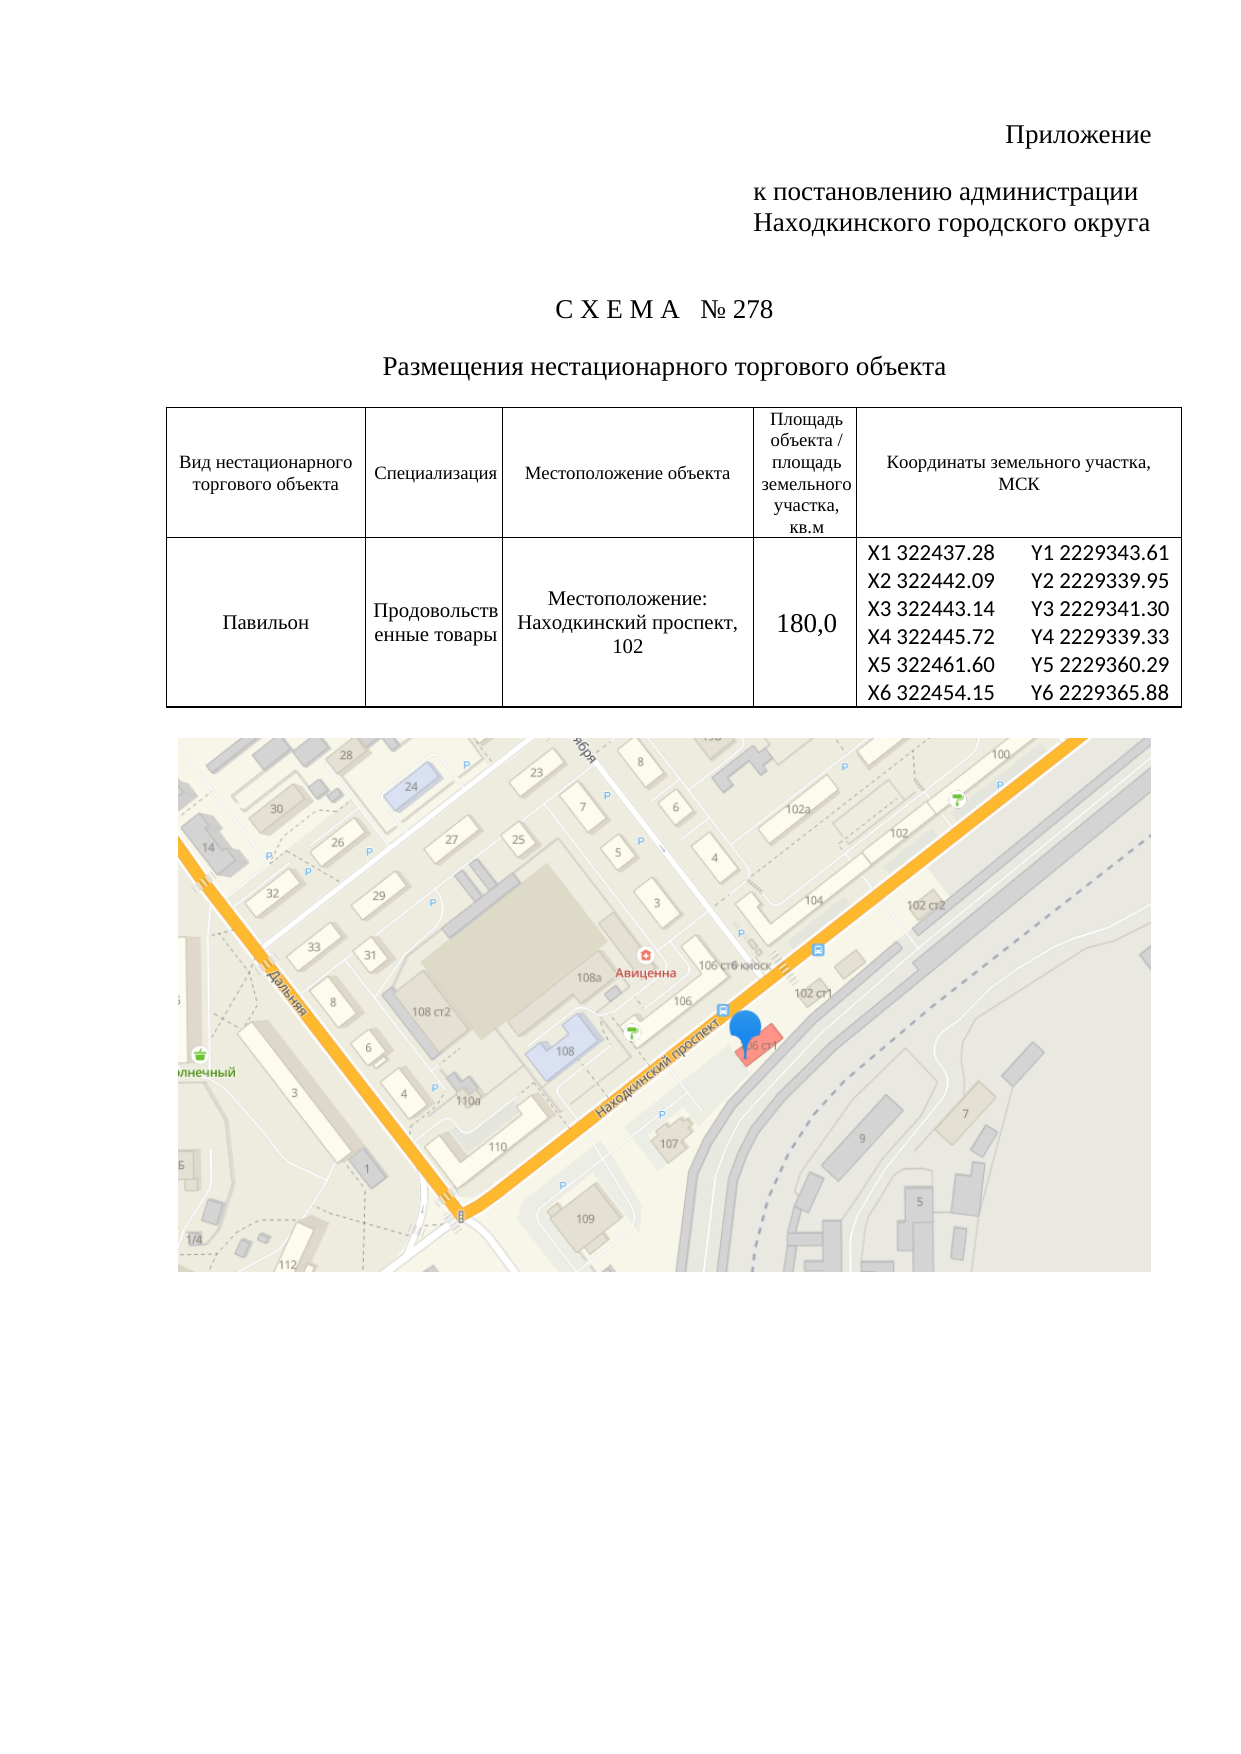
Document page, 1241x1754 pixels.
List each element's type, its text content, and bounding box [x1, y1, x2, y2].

table_header Вид нестационарного торгового объекта [167, 408, 365, 537]
text Размещения нестационарного торгового объекта [177, 350, 1152, 381]
table_cell 180,0 [754, 538, 856, 706]
text Приложение [177, 118, 1152, 149]
table_cell Местоположение: Находкинский проспект, 102 [503, 538, 753, 706]
table_header Специализация [366, 408, 502, 537]
text Находкинского городского округа [177, 206, 1152, 237]
table_cell Продовольственные товары [366, 538, 502, 706]
table_header Координаты земельного участка, МСК [857, 408, 1181, 537]
table_cell Павильон [167, 538, 365, 706]
table_cell Х1 322437.28 Y1 2229343.61 Х2 322442.09 Y2 2229339.95 Х3 322443.14 Y3 2229341.30 Х4 322445.72 Y4 2229339.33 Х5 322461.60 Y5 2229360.29 Х6 322454.15 Y6 2229365.88 [857, 538, 1181, 706]
text к постановлению администрации [177, 175, 1152, 206]
text С Х Е М А № 278 [177, 293, 1152, 325]
picture [178, 738, 1151, 1272]
table_header Площадь объекта / площадь земельного участка, кв.м [754, 408, 856, 537]
table_header Местоположение объекта [503, 408, 753, 537]
